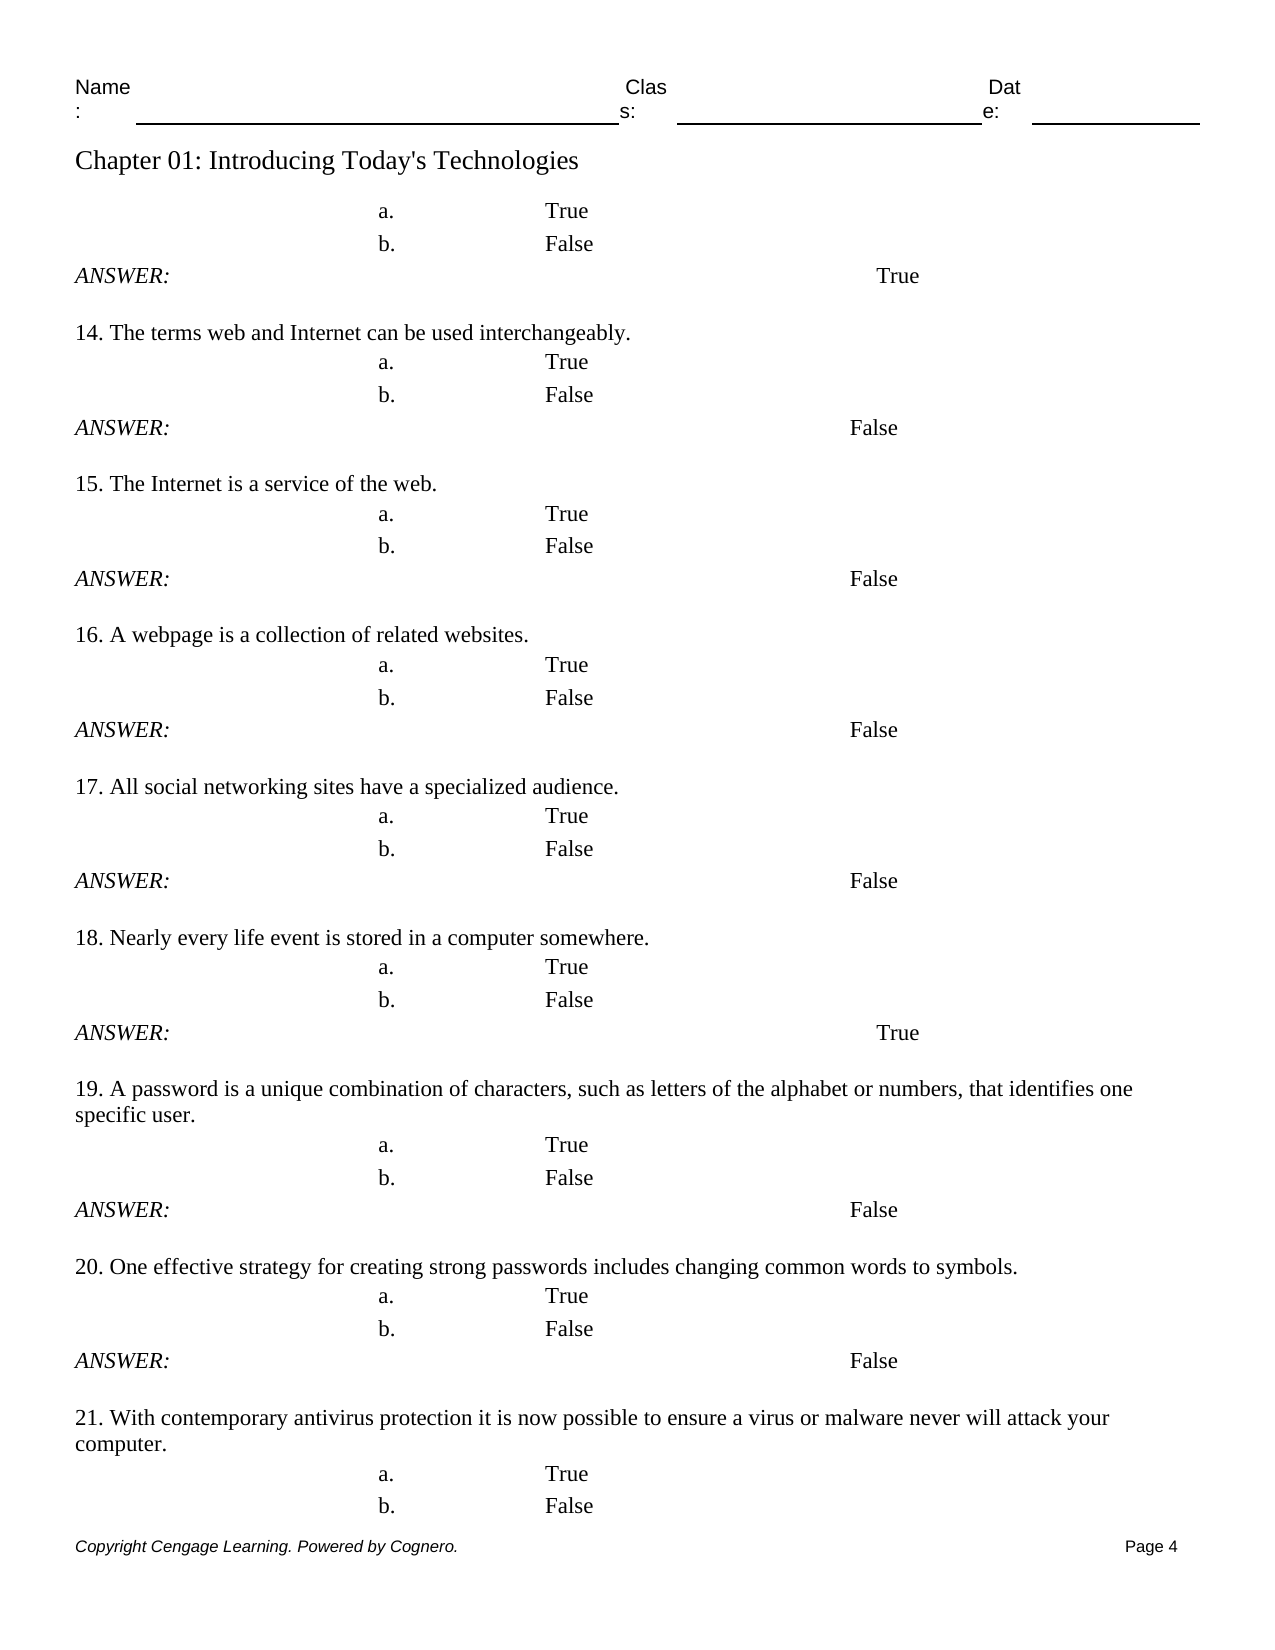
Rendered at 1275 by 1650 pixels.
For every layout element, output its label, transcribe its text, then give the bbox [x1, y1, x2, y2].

table_header 20. One effective strategy for creating strong passwords includes changing common words to symbols. [75, 1253, 1200, 1377]
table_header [75, 1404, 1200, 1522]
table_header 19. A password is a unique combination of characters, such as letters of the alphabet or numbers, that identifies one specific user. [75, 1075, 1200, 1226]
table_header 18. Nearly every life event is stored in a computer somewhere. [75, 924, 1200, 1048]
table_header 14. The terms web and Internet can be used interchangeably. [75, 319, 1200, 443]
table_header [75, 194, 1200, 292]
table_header 16. A webpage is a collection of related websites. [75, 621, 1200, 746]
table_header 15. The Internet is a service of the web. [75, 470, 1200, 594]
table_header 17. All social networking sites have a specialized audience. [75, 773, 1200, 897]
